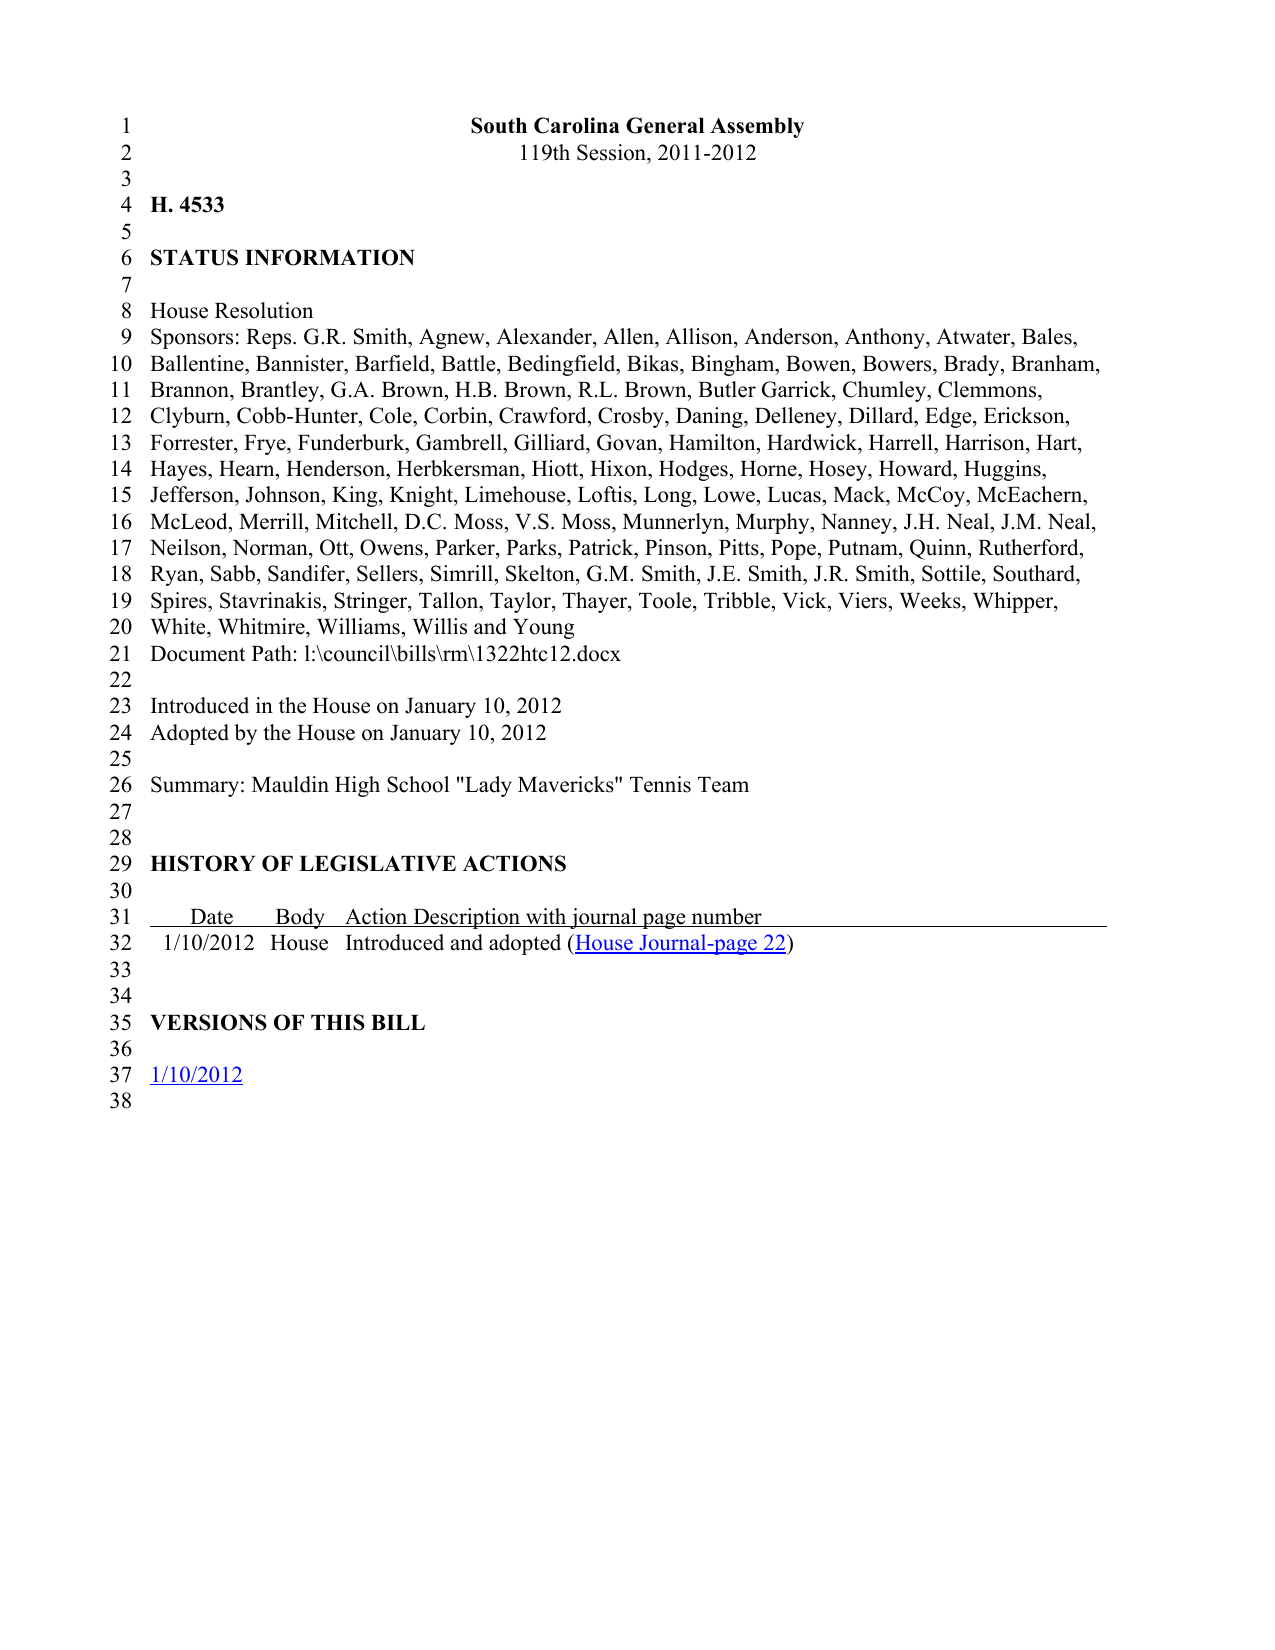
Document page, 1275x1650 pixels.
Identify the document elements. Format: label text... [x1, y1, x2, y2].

text STATUS INFORMATION [150, 244, 1125, 271]
text Adopted by the House on January 10, 2012 [150, 719, 1125, 745]
text Introduced in the House on January 10, 2012 [150, 692, 1125, 719]
text Date Body Action Description with journal page number [150, 903, 1125, 929]
text HISTORY OF LEGISLATIVE ACTIONS [150, 850, 1125, 877]
text Summary: Mauldin High School "Lady Mavericks" Tennis Team [150, 771, 1125, 798]
text Document Path: l:\council\bills\rm\1322htc12.docx [150, 639, 1125, 666]
text H. 4533 [150, 192, 1125, 218]
text 1/10/2012 [150, 1061, 1125, 1088]
text South Carolina General Assembly [150, 112, 1125, 139]
text Sponsors: Reps. G.R. Smith, Agnew, Alexander, Allen, Allison, Anderson, Anthony, Atwater, Bales, Ballentine, Bannister, Barfield, Battle, Bedingfield, Bikas, Bingham, Bowen, Bowers, Brady, Branham, Brannon, Brantley, G.A. Brown, H.B. Brown, R.L. Brown, Butler Garrick, Chumley, Clemmons, Clyburn, Cobb-Hunter, Cole, Corbin, Crawford, Crosby, Daning, Delleney, Dillard, Edge, Erickson, Forrester, Frye, Funderburk, Gambrell, Gilliard, Govan, Hamilton, Hardwick, Harrell, Harrison, Hart, Hayes, Hearn, Henderson, Herbkersman, Hiott, Hixon, Hodges, Horne, Hosey, Howard, Huggins, Jefferson, Johnson, King, Knight, Limehouse, Loftis, Long, Lowe, Lucas, Mack, McCoy, McEachern, McLeod, Merrill, Mitchell, D.C. Moss, V.S. Moss, Munnerlyn, Murphy, Nanney, J.H. Neal, J.M. Neal, Neilson, Norman, Ott, Owens, Parker, Parks, Patrick, Pinson, Pitts, Pope, Putnam, Quinn, Rutherford, Ryan, Sabb, Sandifer, Sellers, Simrill, Skelton, G.M. Smith, J.E. Smith, J.R. Smith, Sottile, Southard, Spires, Stavrinakis, Stringer, Tallon, Taylor, Thayer, Toole, Tribble, Vick, Viers, Weeks, Whipper, White, Whitmire, Williams, Willis and Young [150, 323, 1125, 639]
text 119th Session, 2011-2012 [150, 139, 1125, 165]
text VERSIONS OF THIS BILL [150, 1008, 1125, 1035]
text 1/10/2012 House Introduced and adopted (House Journal-page 22) [150, 929, 1125, 956]
text House Resolution [150, 297, 1125, 323]
